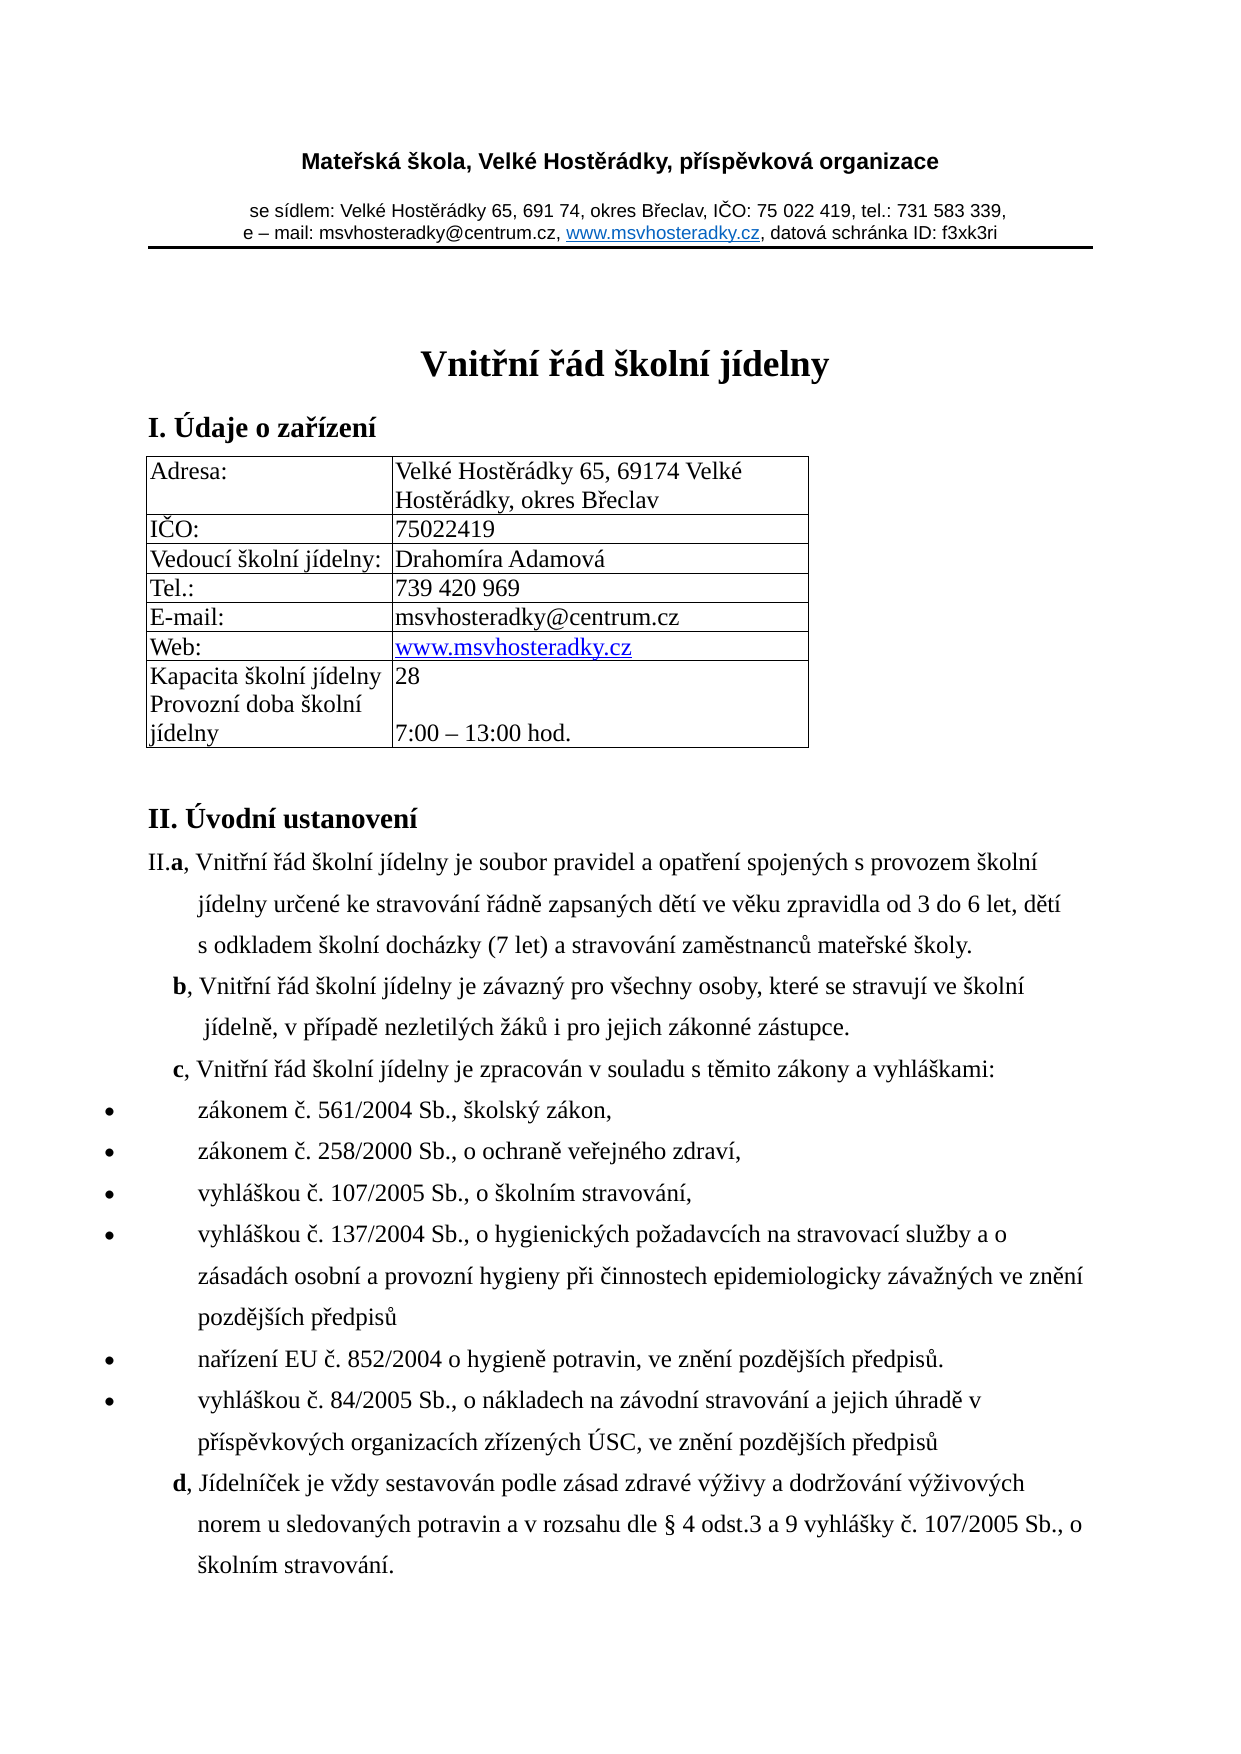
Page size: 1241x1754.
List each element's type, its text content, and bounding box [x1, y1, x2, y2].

text školním stravování. [103, 1551, 1093, 1579]
table_cell 75022419 [393, 515, 808, 543]
list vyhláškou č. 107/2005 Sb., o školním stravování, [74, 1178, 1093, 1207]
text norem u sledovaných potravin a v rozsahu dle § 4 odst.3 a 9 vyhlášky č. 107/2005 Sb., o [103, 1509, 1093, 1538]
table_cell Vedoucí školní jídelny: [147, 544, 392, 572]
list zákonem č. 561/2004 Sb., školský zákon, [74, 1095, 1093, 1124]
table_cell IČO: [147, 515, 392, 543]
list nařízení EU č. 852/2004 o hygieně potravin, ve znění pozdějších předpisů. [74, 1344, 1093, 1373]
table_cell Kapacita školní jídelny Provozní doba školní jídelny [147, 661, 392, 747]
table_cell Drahomíra Adamová [393, 544, 808, 572]
text Mateřská škola, Velké Hostěrádky, příspěvková organizace [148, 148, 1093, 174]
text c, Vnitřní řád školní jídelny je zpracován v souladu s těmito zákony a vyhláškami: [148, 1054, 1093, 1082]
list vyhláškou č. 84/2005 Sb., o nákladech na závodní stravování a jejich úhradě v [74, 1385, 1093, 1414]
table_cell msvhosteradky@centrum.cz [393, 603, 808, 631]
text I. Údaje o zařízení [148, 410, 1093, 443]
text příspěvkových organizacích zřízených ÚSC, ve znění pozdějších předpisů [103, 1427, 1093, 1456]
text jídelny určené ke stravování řádně zapsaných dětí ve věku zpravidla od 3 do 6 let, dětí [148, 889, 1093, 917]
table_cell www.msvhosteradky.cz [393, 632, 808, 660]
table_header Adresa: [147, 457, 392, 514]
table_cell 28 7:00 – 13:00 hod. [393, 661, 808, 747]
text d, Jídelníček je vždy sestavován podle zásad zdravé výživy a dodržování výživových [103, 1468, 1093, 1497]
text pozdějších předpisů [148, 1302, 1093, 1331]
list zákonem č. 258/2000 Sb., o ochraně veřejného zdraví, [74, 1136, 1093, 1166]
text se sídlem: Velké Hostěrádky 65, 691 74, okres Břeclav, IČO: 75 022 419, tel.: 731 583 339, e – mail: msvhosteradky@centrum.cz, www.msvhosteradky.cz, datová schránka ID: f3xk3ri [148, 200, 1093, 246]
table_cell Tel.: [147, 574, 392, 602]
text s odkladem školní docházky (7 let) a stravování zaměstnanců mateřské školy. [148, 930, 1093, 959]
text zásadách osobní a provozní hygieny při činnostech epidemiologicky závažných ve znění [148, 1261, 1093, 1290]
text II.a, Vnitřní řád školní jídelny je soubor pravidel a opatření spojených s provozem školní [148, 847, 1093, 876]
table_cell Web: [147, 632, 392, 660]
text jídelně, v případě nezletilých žáků i pro jejich zákonné zástupce. [148, 1012, 1093, 1041]
text Vnitřní řád školní jídelny [148, 342, 1093, 385]
table_header Velké Hostěrádky 65, 69174 Velké Hostěrádky, okres Břeclav [393, 457, 808, 514]
table_cell 739 420 969 [393, 574, 808, 602]
table_cell E-mail: [147, 603, 392, 631]
text b, Vnitřní řád školní jídelny je závazný pro všechny osoby, které se stravují ve školní [148, 971, 1093, 1000]
text II. Úvodní ustanovení [148, 801, 1093, 835]
list vyhláškou č. 137/2004 Sb., o hygienických požadavcích na stravovací služby a o [74, 1219, 1093, 1249]
